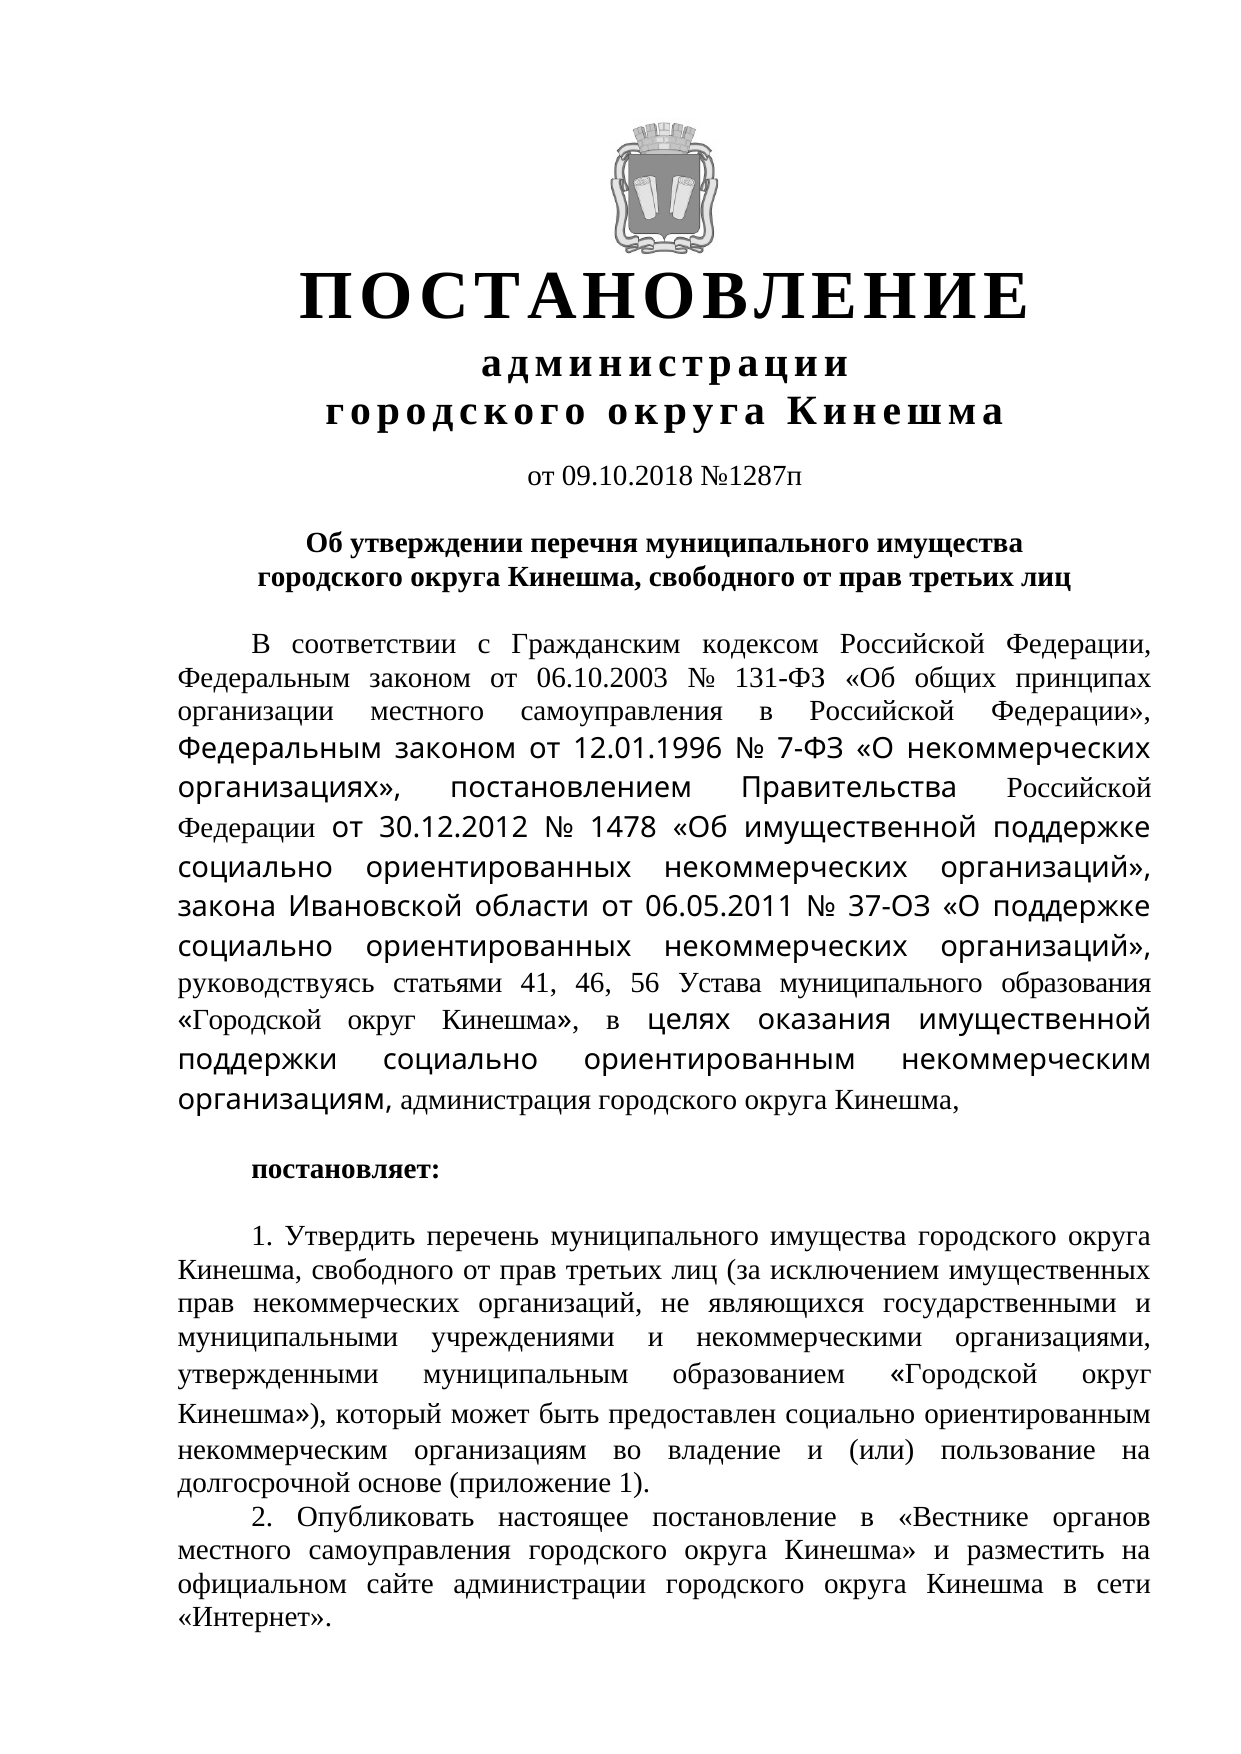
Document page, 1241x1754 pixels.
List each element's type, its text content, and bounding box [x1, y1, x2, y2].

text от 09.10.2018 №1287п [177, 458, 1152, 492]
text городского округа Кинешма [177, 386, 1152, 434]
text В соответствии с Гражданским кодексом Российской Федерации, Федеральным законом от 06.10.2003 № 131-ФЗ «Об общих принципах организации местного самоуправления в Российской Федерации», Федеральным законом от 12.01.1996 № 7-ФЗ «О некоммерческих организациях», постановлением Правительства Российской Федерации от 30.12.2012 № 1478 «Об имущественной поддержке социально ориентированных некоммерческих организаций», закона Ивановской области от 06.05.2011 № 37-ОЗ «О поддержке социально ориентированных некоммерческих организаций», руководствуясь статьями 41, 46, 56 Устава муниципального образования «Городской округ Кинешма», в целях оказания имущественной поддержки социально ориентированным некоммерческим организациям, администрация городского округа Кинешма, [177, 626, 1152, 1118]
text 2. Опубликовать настоящее постановление в «Вестнике органов местного самоуправления городского округа Кинешма» и разместить на официальном сайте администрации городского округа Кинешма в сети «Интернет». [177, 1499, 1152, 1633]
text городского округа Кинешма, свободного от прав третьих лиц [177, 559, 1152, 593]
text постановляет: [177, 1151, 1152, 1185]
text Об утверждении перечня муниципального имущества [177, 526, 1152, 559]
text ПОСТАНОВЛЕНИЕ [177, 254, 1152, 337]
text администрации [177, 337, 1152, 386]
text 1. Утвердить перечень муниципального имущества городского округа Кинешма, свободного от прав третьих лиц (за исключением имущественных прав некоммерческих организаций, не являющихся государственными и муниципальными учреждениями и некоммерческими организациями, утвержденными муниципальным образованием «Городской округ Кинешма»), который может быть предоставлен социально ориентированным некоммерческим организациям во владение и (или) пользование на долгосрочной основе (приложение 1). [177, 1218, 1152, 1499]
